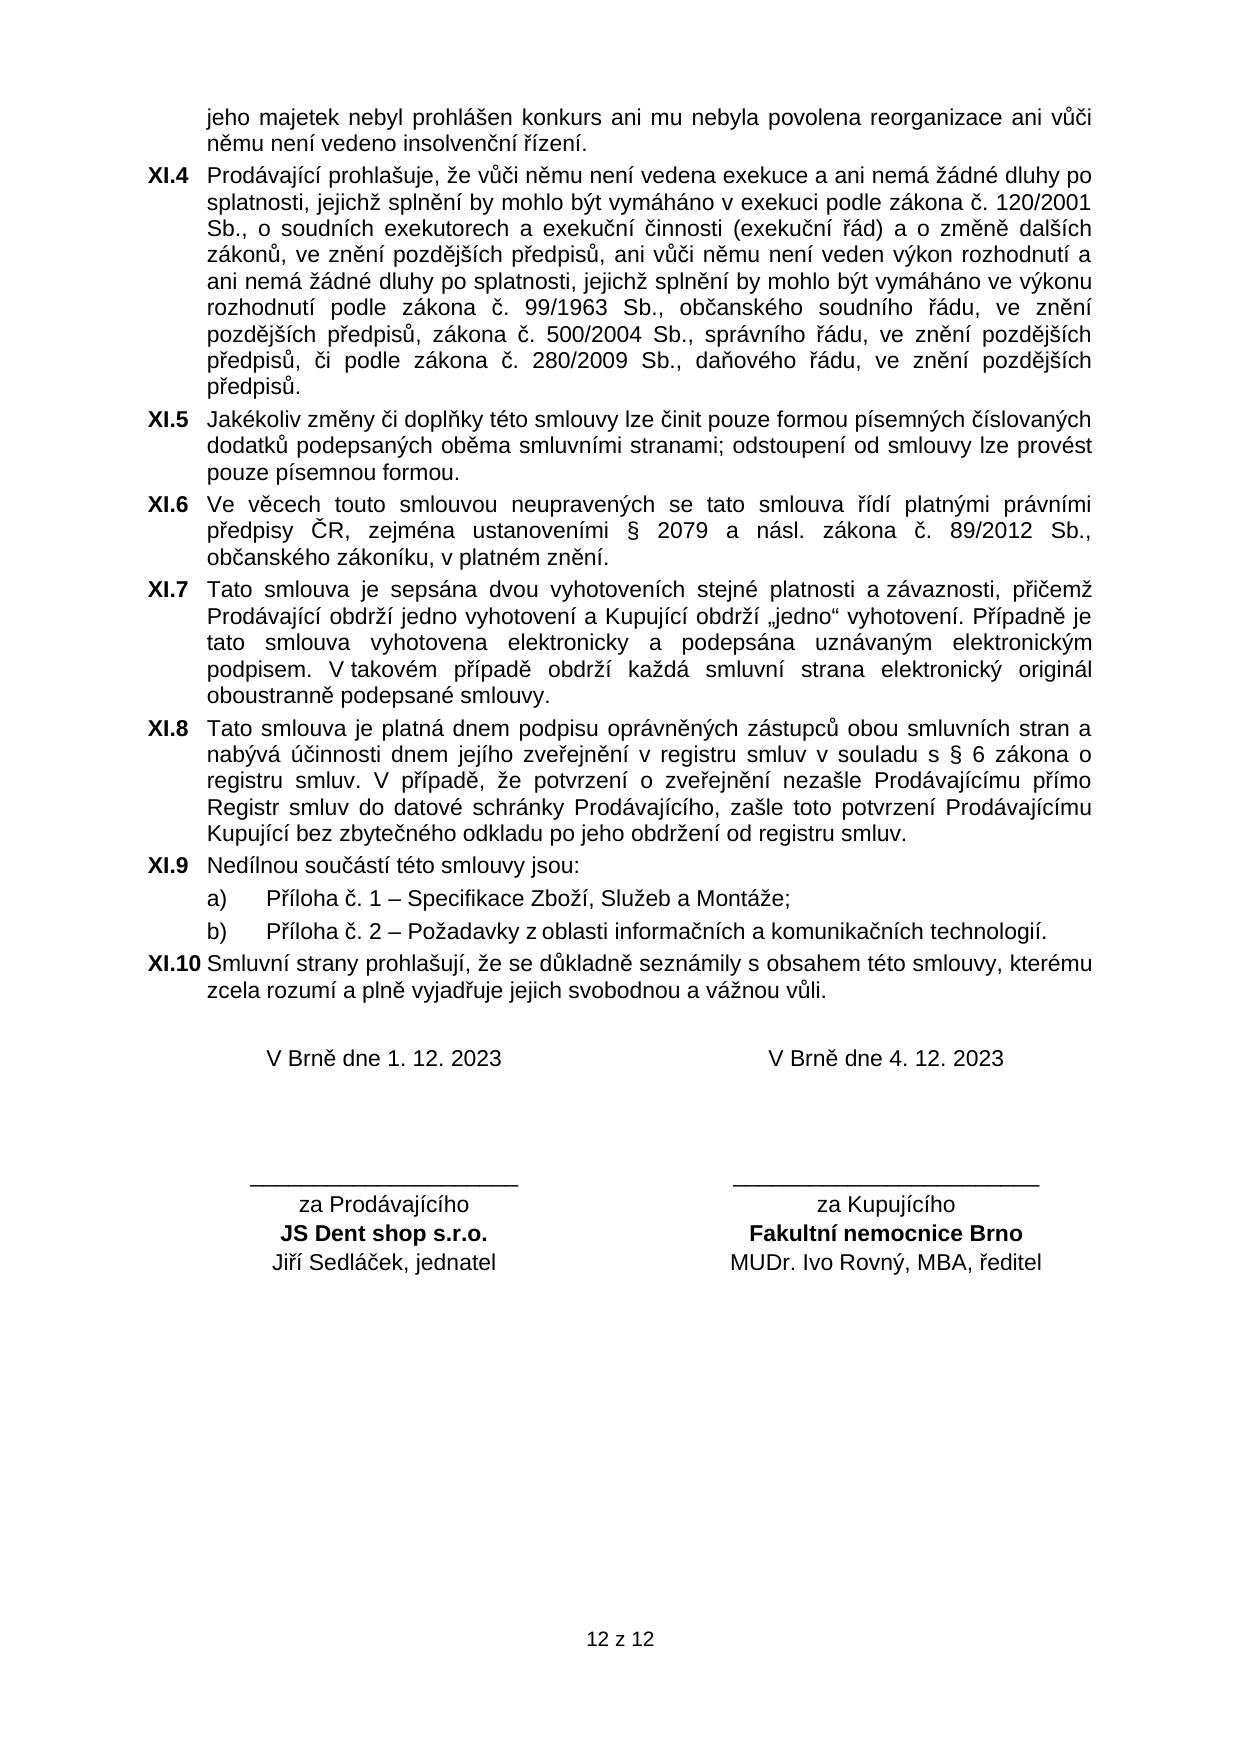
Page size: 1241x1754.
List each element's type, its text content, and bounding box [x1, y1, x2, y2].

text Jiří Sedláček, jednatel MUDr. Ivo Rovný, MBA, ředitel [148, 1246, 1093, 1275]
text Tato smlouva je sepsána dvou vyhotoveních stejné platnosti a závaznosti, přičemž Prodávající obdrží jedno vyhotovení a Kupující obdrží „jedno“ vyhotovení. Případně je tato smlouva vyhotovena elektronicky a podepsána uznávaným elektronickým podpisem. V takovém případě obdrží každá smluvní strana elektronický originál oboustranně podepsané smlouvy. [148, 576, 1093, 708]
text _____________________ ________________________ [148, 1158, 1093, 1188]
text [148, 103, 1093, 156]
text Ve věcech touto smlouvou neupravených se tato smlouva řídí platnými právními předpisy ČR, zejména ustanoveními § 2079 a násl. zákona č. 89/2012 Sb., občanského zákoníku, v platném znění. [148, 491, 1093, 570]
text Jakékoliv změny či doplňky této smlouvy lze činit pouze formou písemných číslovaných dodatků podepsaných oběma smluvními stranami; odstoupení od smlouvy lze provést pouze písemnou formou. [148, 406, 1093, 485]
text Příloha č. 1 – Specifikace Zboží, Služeb a Montáže; [207, 885, 1093, 911]
text Prodávající prohlašuje, že vůči němu není vedena exekuce a ani nemá žádné dluhy po splatnosti, jejichž splnění by mohlo být vymáháno v exekuci podle zákona č. 120/2001 Sb., o soudních exekutorech a exekuční činnosti (exekuční řád) a o změně dalších zákonů, ve znění pozdějších předpisů, ani vůči němu není veden výkon rozhodnutí a ani nemá žádné dluhy po splatnosti, jejichž splnění by mohlo být vymáháno ve výkonu rozhodnutí podle zákona č. 99/1963 Sb., občanského soudního řádu, ve znění pozdějších předpisů, zákona č. 500/2004 Sb., správního řádu, ve znění pozdějších předpisů, či podle zákona č. 280/2009 Sb., daňového řádu, ve znění pozdějších předpisů. [148, 162, 1093, 399]
text V Brně dne 1. 12. 2023 V Brně dne 4. 12. 2023 [148, 1042, 1093, 1071]
text Tato smlouva je platná dnem podpisu oprávněných zástupců obou smluvních stran a nabývá účinnosti dnem jejího zveřejnění v registru smluv v souladu s § 6 zákona o registru smluv. V případě, že potvrzení o zveřejnění nezašle Prodávajícímu přímo Registr smluv do datové schránky Prodávajícího, zašle toto potvrzení Prodávajícímu Kupující bez zbytečného odkladu po jeho obdržení od registru smluv. [148, 714, 1093, 846]
text Příloha č. 2 – Požadavky z oblasti informačních a komunikačních technologií. [207, 918, 1093, 944]
text Smluvní strany prohlašují, že se důkladně seznámily s obsahem této smlouvy, kterému zcela rozumí a plně vyjadřuje jejich svobodnou a vážnou vůli. [148, 950, 1093, 1003]
text JS Dent shop s.r.o. Fakultní nemocnice Brno [148, 1217, 1093, 1246]
text za Prodávajícího za Kupujícího [148, 1188, 1093, 1217]
text Nedílnou součástí této smlouvy jsou: [148, 852, 1093, 879]
